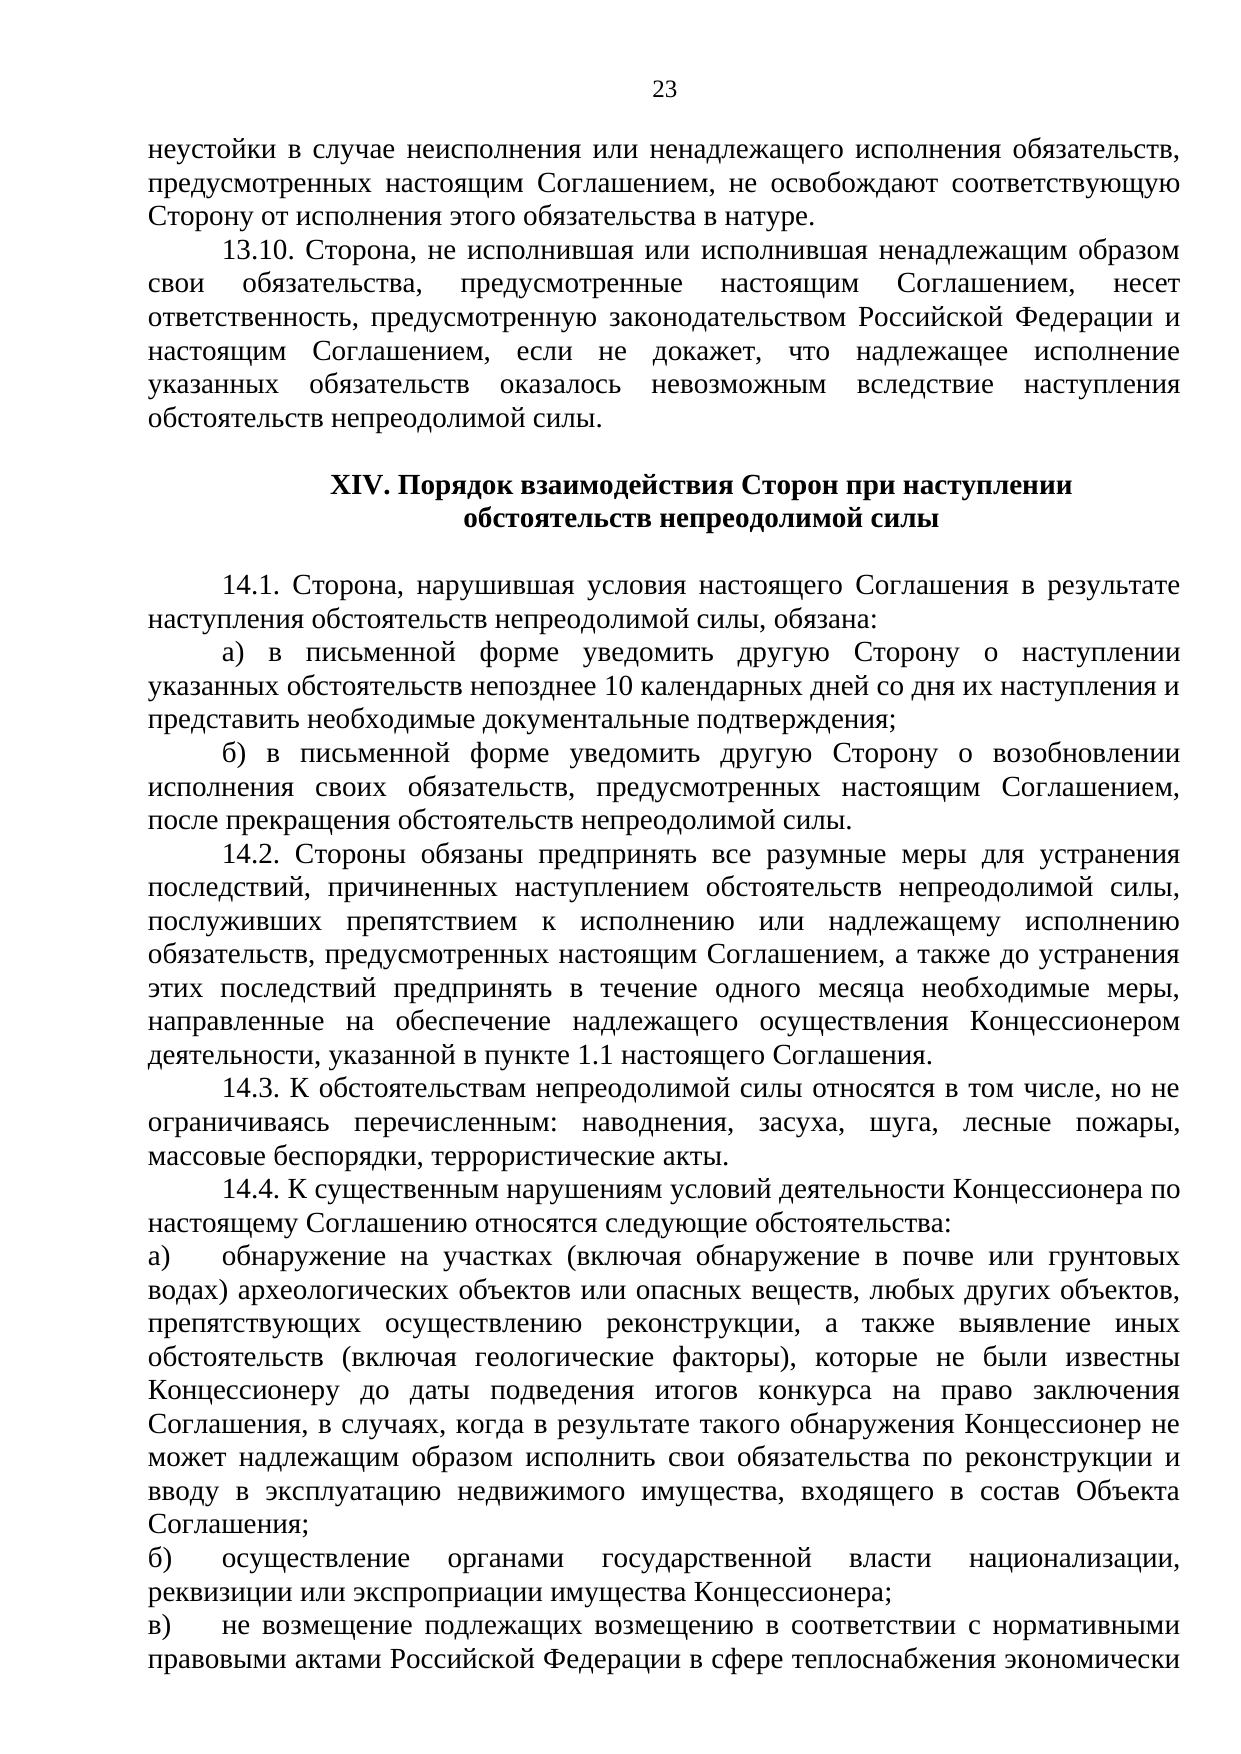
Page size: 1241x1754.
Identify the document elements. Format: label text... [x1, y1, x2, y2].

text б) в письменной форме уведомить другую Сторону о возобновлении исполнения своих обязательств, предусмотренных настоящим Соглашением, после прекращения обстоятельств непреодолимой силы. [148, 735, 1181, 836]
text XIV. Порядок взаимодействия Сторон при наступлении [148, 467, 1181, 500]
text 14.3. К обстоятельствам непреодолимой силы относятся в том числе, но не ограничиваясь перечисленным: наводнения, засуха, шуга, лесные пожары, массовые беспорядки, террористические акты. [148, 1071, 1181, 1171]
text 14.1. Сторона, нарушившая условия настоящего Соглашения в результате наступления обстоятельств непреодолимой силы, обязана: [148, 567, 1181, 634]
text а) обнаружение на участках (включая обнаружение в почве или грунтовых водах) археологических объектов или опасных веществ, любых других объектов, препятствующих осуществлению реконструкции, а также выявление иных обстоятельств (включая геологические факторы), которые не были известны Концессионеру до даты подведения итогов конкурса на право заключения Соглашения, в случаях, когда в результате такого обнаружения Концессионер не может надлежащим образом исполнить свои обязательства по реконструкции и вводу в эксплуатацию недвижимого имущества, входящего в состав Объекта Соглашения; [148, 1238, 1181, 1540]
text 13.10. Сторона, не исполнившая или исполнившая ненадлежащим образом свои обязательства, предусмотренные настоящим Соглашением, несет ответственность, предусмотренную законодательством Российской Федерации и настоящим Соглашением, если не докажет, что надлежащее исполнение указанных обязательств оказалось невозможным вследствие наступления обстоятельств непреодолимой силы. [148, 232, 1181, 433]
text б) осуществление органами государственной власти национализации, реквизиции или экспроприации имущества Концессионера; [148, 1540, 1181, 1607]
text а) в письменной форме уведомить другую Сторону о наступлении указанных обстоятельств непозднее 10 календарных дней со дня их наступления и представить необходимые документальные подтверждения; [148, 634, 1181, 735]
text 14.2. Стороны обязаны предпринять все разумные меры для устранения последствий, причиненных наступлением обстоятельств непреодолимой силы, послуживших препятствием к исполнению или надлежащему исполнению обязательств, предусмотренных настоящим Соглашением, а также до устранения этих последствий предпринять в течение одного месяца необходимые меры, направленные на обеспечение надлежащего осуществления Концессионером деятельности, указанной в пункте 1.1 настоящего Соглашения. [148, 836, 1181, 1071]
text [148, 1607, 1181, 1674]
text обстоятельств непреодолимой силы [148, 500, 1181, 534]
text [148, 131, 1181, 232]
text 14.4. К существенным нарушениям условий деятельности Концессионера по настоящему Соглашению относятся следующие обстоятельства: [148, 1171, 1181, 1238]
